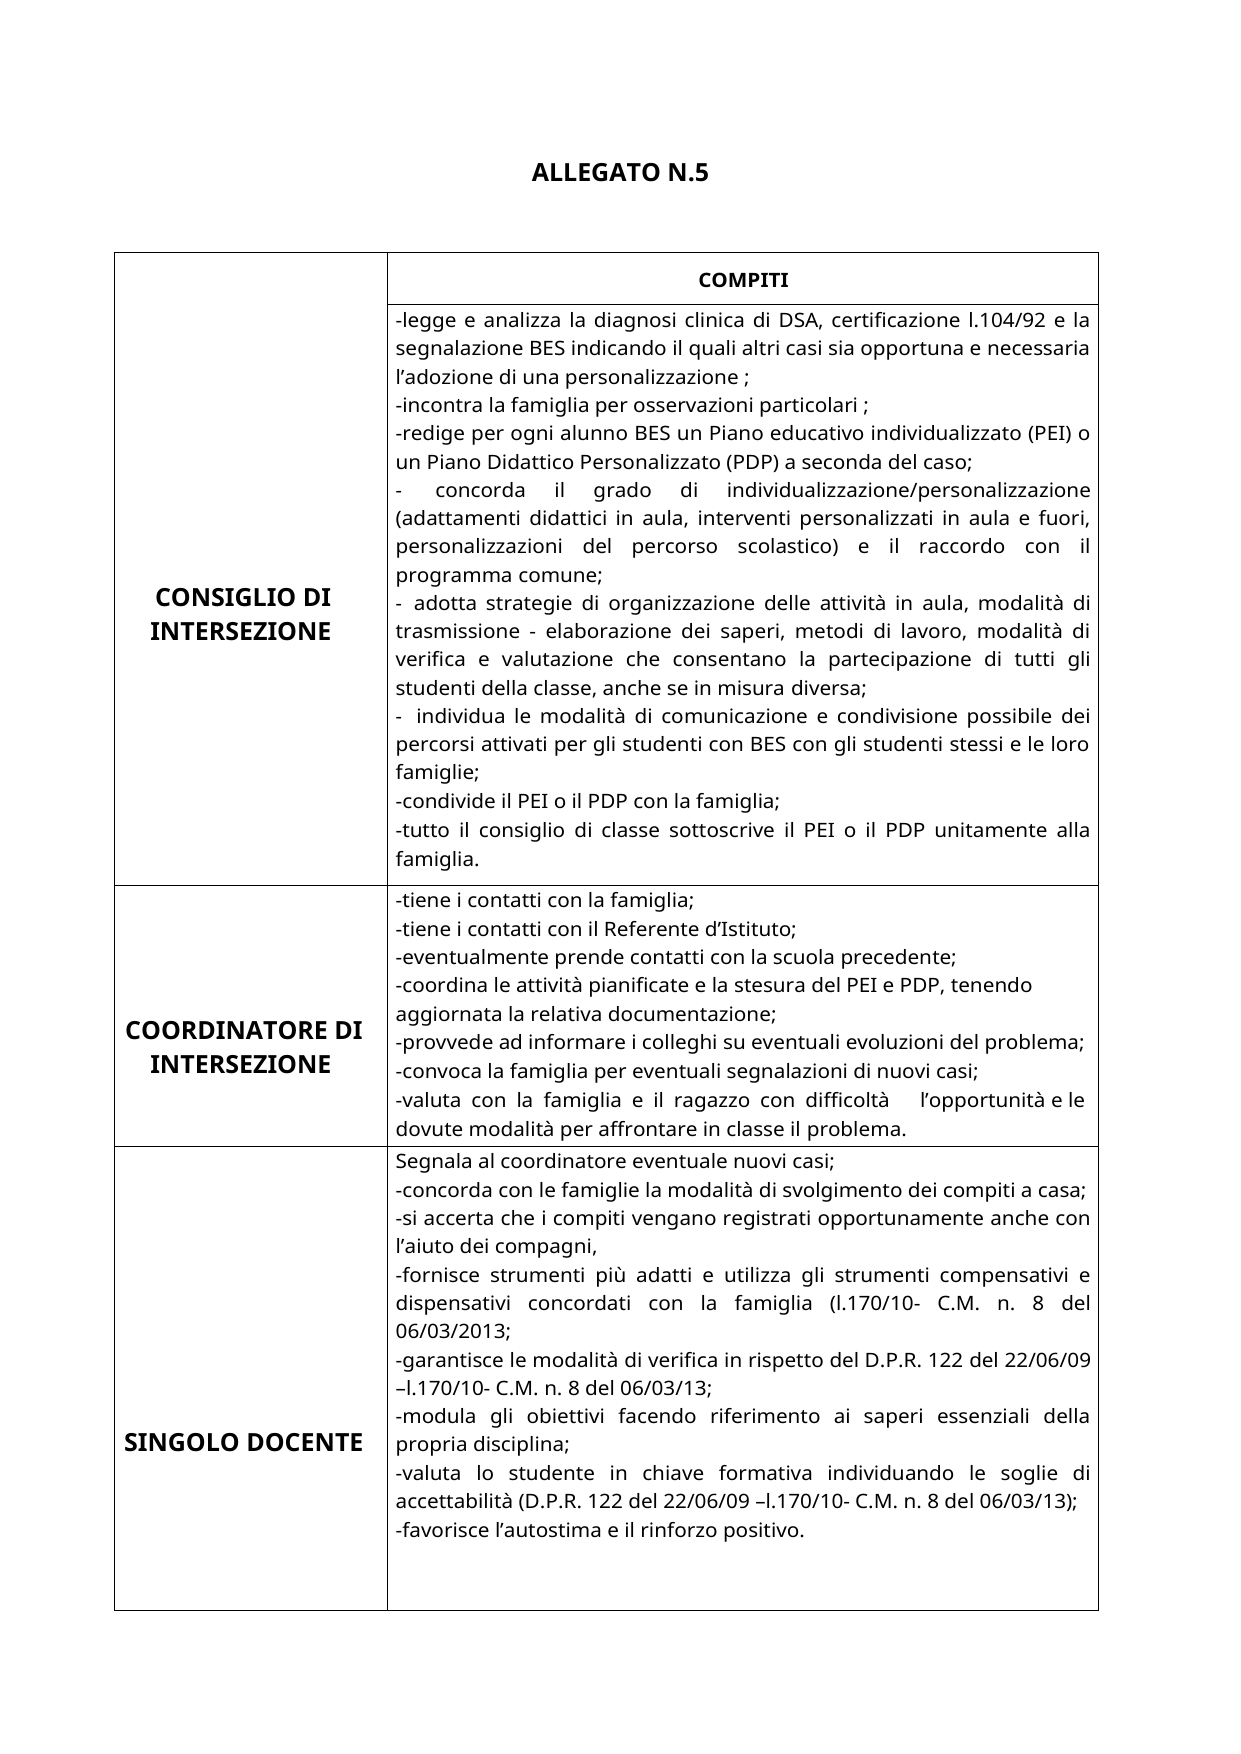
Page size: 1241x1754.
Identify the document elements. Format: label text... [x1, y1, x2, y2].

table_cell -legge e analizza la diagnosi clinica di DSA, certificazione l.104/92 e la segnalazione BES indicando il quali altri casi sia opportuna e necessaria l’adozione di una personalizzazione ; -incontra la famiglia per osservazioni particolari ; -redige per ogni alunno BES un Piano educativo individualizzato (PEI) o un Piano Didattico Personalizzato (PDP) a seconda del caso; concorda il grado di individualizzazione/personalizzazione (adattamenti didattici in aula, interventi personalizzati in aula e fuori, personalizzazioni del percorso scolastico) e il raccordo con il programma comune; adotta strategie di organizzazione delle attività in aula, modalità di trasmissione - elaborazione dei saperi, metodi di lavoro, modalità di verifica e valutazione che consentano la partecipazione di tutti gli studenti della classe, anche se in misura diversa; individua le modalità di comunicazione e condivisione possibile dei percorsi attivati per gli studenti con BES con gli studenti stessi e le loro famiglie; -condivide il PEI o il PDP con la famiglia; -tutto il consiglio di classe sottoscrive il PEI o il PDP unitamente alla famiglia. [388, 305, 1098, 885]
table_header CONSIGLIO DI INTERSEZIONE [115, 253, 387, 885]
table_cell COORDINATORE DI INTERSEZIONE [115, 886, 387, 1146]
table_cell SINGOLO DOCENTE [115, 1147, 387, 1610]
table_cell Segnala al coordinatore eventuale nuovi casi; -concorda con le famiglie la modalità di svolgimento dei compiti a casa; -si accerta che i compiti vengano registrati opportunamente anche con l’aiuto dei compagni, -fornisce strumenti più adatti e utilizza gli strumenti compensativi e dispensativi concordati con la famiglia (l.170/10- C.M. n. 8 del 06/03/2013; -garantisce le modalità di verifica in rispetto del D.P.R. 122 del 22/06/09 –l.170/10- C.M. n. 8 del 06/03/13; -modula gli obiettivi facendo riferimento ai saperi essenziali della propria disciplina; -valuta lo studente in chiave formativa individuando le soglie di accettabilità (D.P.R. 122 del 22/06/09 –l.170/10- C.M. n. 8 del 06/03/13); -favorisce l’autostima e il rinforzo positivo. [388, 1147, 1098, 1610]
subtitle ALLEGATO N.5 [136, 155, 1104, 189]
table_cell -tiene i contatti con la famiglia; -tiene i contatti con il Referente d’Istituto; -eventualmente prende contatti con la scuola precedente; -coordina le attività pianificate e la stesura del PEI e PDP, tenendo aggiornata la relativa documentazione; -provvede ad informare i colleghi su eventuali evoluzioni del problema; -convoca la famiglia per eventuali segnalazioni di nuovi casi; -valuta con la famiglia e il ragazzo con difficoltà l’opportunità e le dovute modalità per affrontare in classe il problema. [388, 886, 1098, 1146]
table_header COMPITI [388, 253, 1098, 304]
